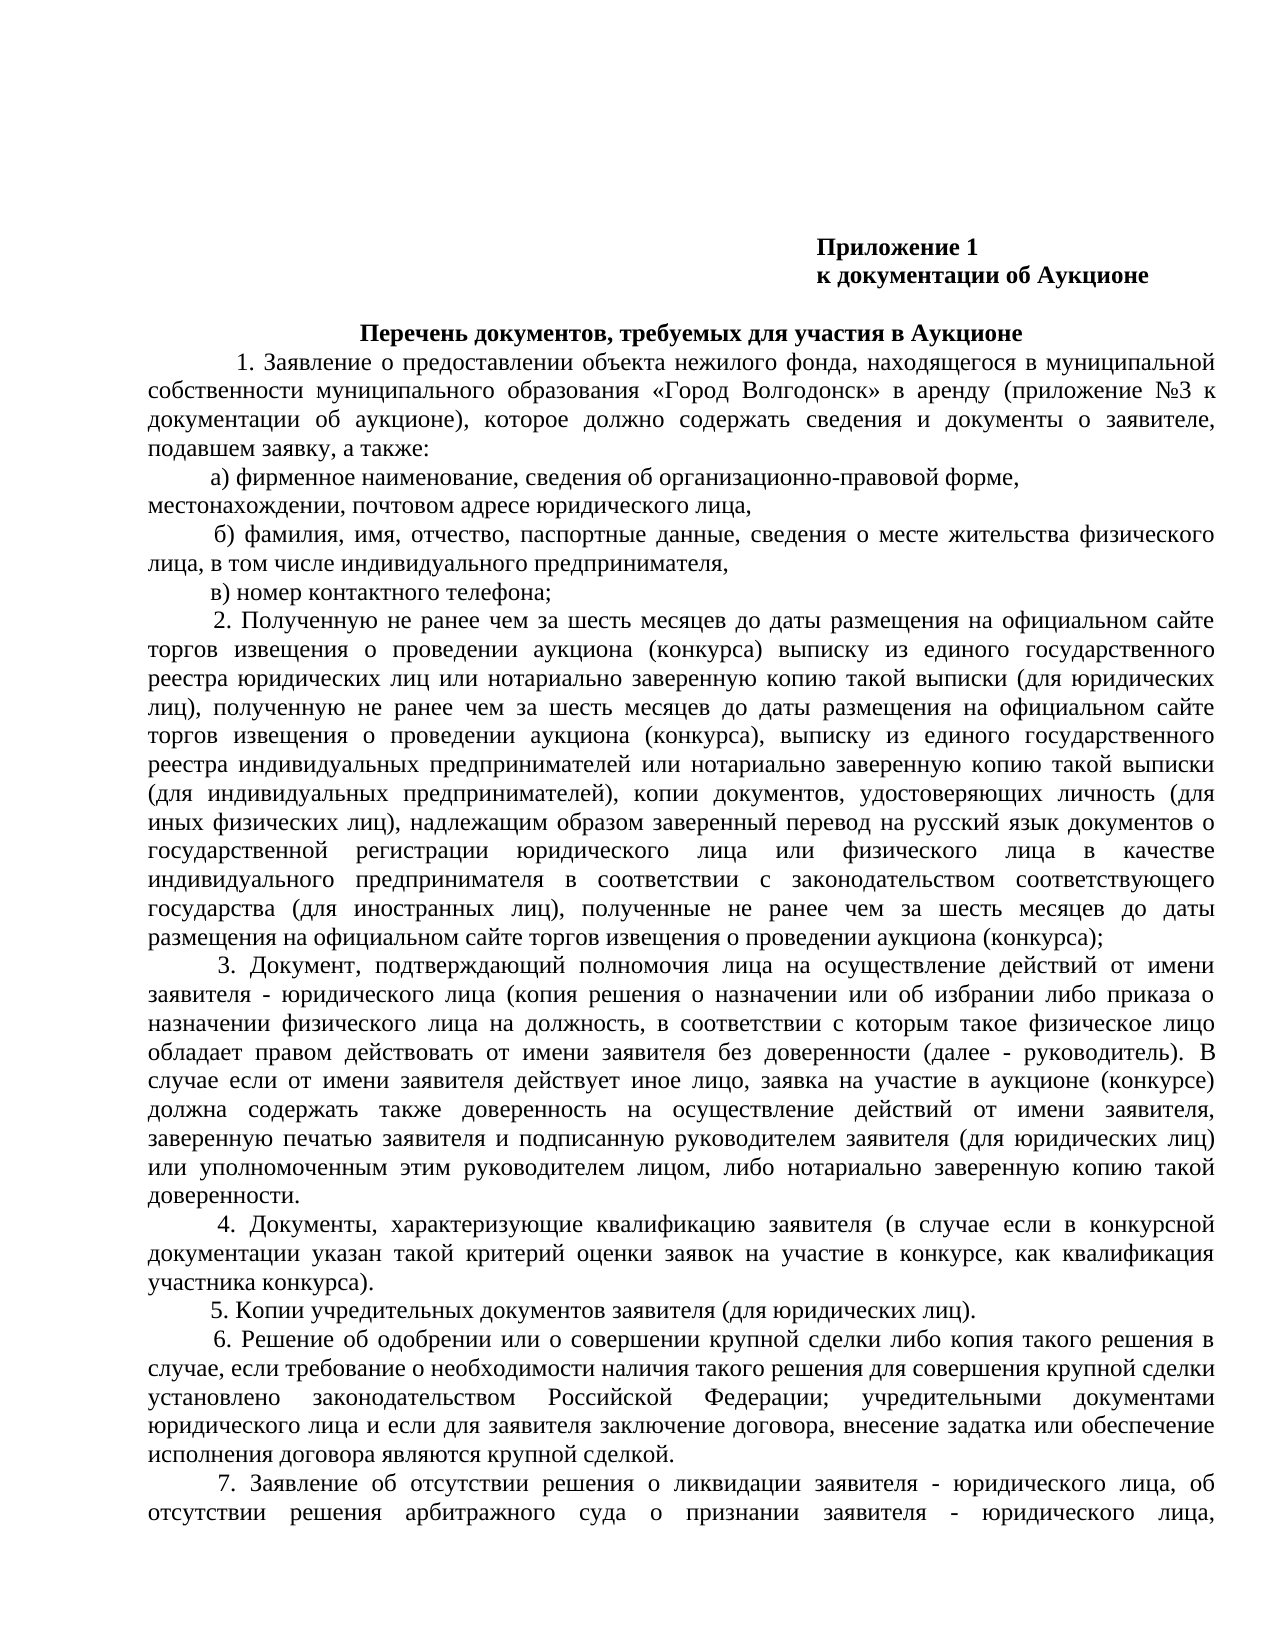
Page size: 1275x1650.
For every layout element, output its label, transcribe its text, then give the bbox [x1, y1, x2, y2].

text 3. Документ, подтверждающий полномочия лица на осуществление действий от имени заявителя - юридического лица (копия решения о назначении или об избрании либо приказа о назначении физического лица на должность, в соответствии с которым такое физическое лицо обладает правом действовать от имени заявителя без доверенности (далее - руководитель). В случае если от имени заявителя действует иное лицо, заявка на участие в аукционе (конкурсе) должна содержать также доверенность на осуществление действий от имени заявителя, заверенную печатью заявителя и подписанную руководителем заявителя (для юридических лиц) или уполномоченным этим руководителем лицом, либо нотариально заверенную копию такой доверенности. [148, 950, 1216, 1209]
text Приложение 1 [148, 232, 1216, 260]
text к документации об Аукционе [148, 260, 1216, 289]
text б) фамилия, имя, отчество, паспортные данные, сведения о месте жительства физического лица, в том числе индивидуального предпринимателя, [148, 519, 1216, 577]
text 4. Документы, характеризующие квалификацию заявителя (в случае если в конкурсной документации указан такой критерий оценки заявок на участие в конкурсе, как квалификация участника конкурса). [148, 1209, 1216, 1295]
text в) номер контактного телефона; [148, 577, 1216, 605]
text Перечень документов, требуемых для участия в Аукционе [166, 318, 1216, 347]
text 5. Копии учредительных документов заявителя (для юридических лиц). [148, 1295, 1216, 1324]
text 6. Решение об одобрении или о совершении крупной сделки либо копия такого решения в случае, если требование о необходимости наличия такого решения для совершения крупной сделки установлено законодательством Российской Федерации; учредительными документами юридического лица и если для заявителя заключение договора, внесение задатка или обеспечение исполнения договора являются крупной сделкой. [148, 1324, 1216, 1468]
text 2. Полученную не ранее чем за шесть месяцев до даты размещения на официальном сайте торгов извещения о проведении аукциона (конкурса) выписку из единого государственного реестра юридических лиц или нотариально заверенную копию такой выписки (для юридических лиц), полученную не ранее чем за шесть месяцев до даты размещения на официальном сайте торгов извещения о проведении аукциона (конкурса), выписку из единого государственного реестра индивидуальных предпринимателей или нотариально заверенную копию такой выписки (для индивидуальных предпринимателей), копии документов, удостоверяющих личность (для иных физических лиц), надлежащим образом заверенный перевод на русский язык документов о государственной регистрации юридического лица или физического лица в качестве индивидуального предпринимателя в соответствии с законодательством соответствующего государства (для иностранных лиц), полученные не ранее чем за шесть месяцев до даты размещения на официальном сайте торгов извещения о проведении аукциона (конкурса); [148, 605, 1216, 950]
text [148, 1468, 1216, 1525]
text а) фирменное наименование, сведения об организационно-правовой форме, местонахождении, почтовом адресе юридического лица, [148, 462, 1216, 519]
text 1. Заявление о предоставлении объекта нежилого фонда, находящегося в муниципальной собственности муниципального образования «Город Волгодонск» в аренду (приложение №3 к документации об аукционе), которое должно содержать сведения и документы о заявителе, подавшем заявку, а также: [148, 347, 1216, 462]
